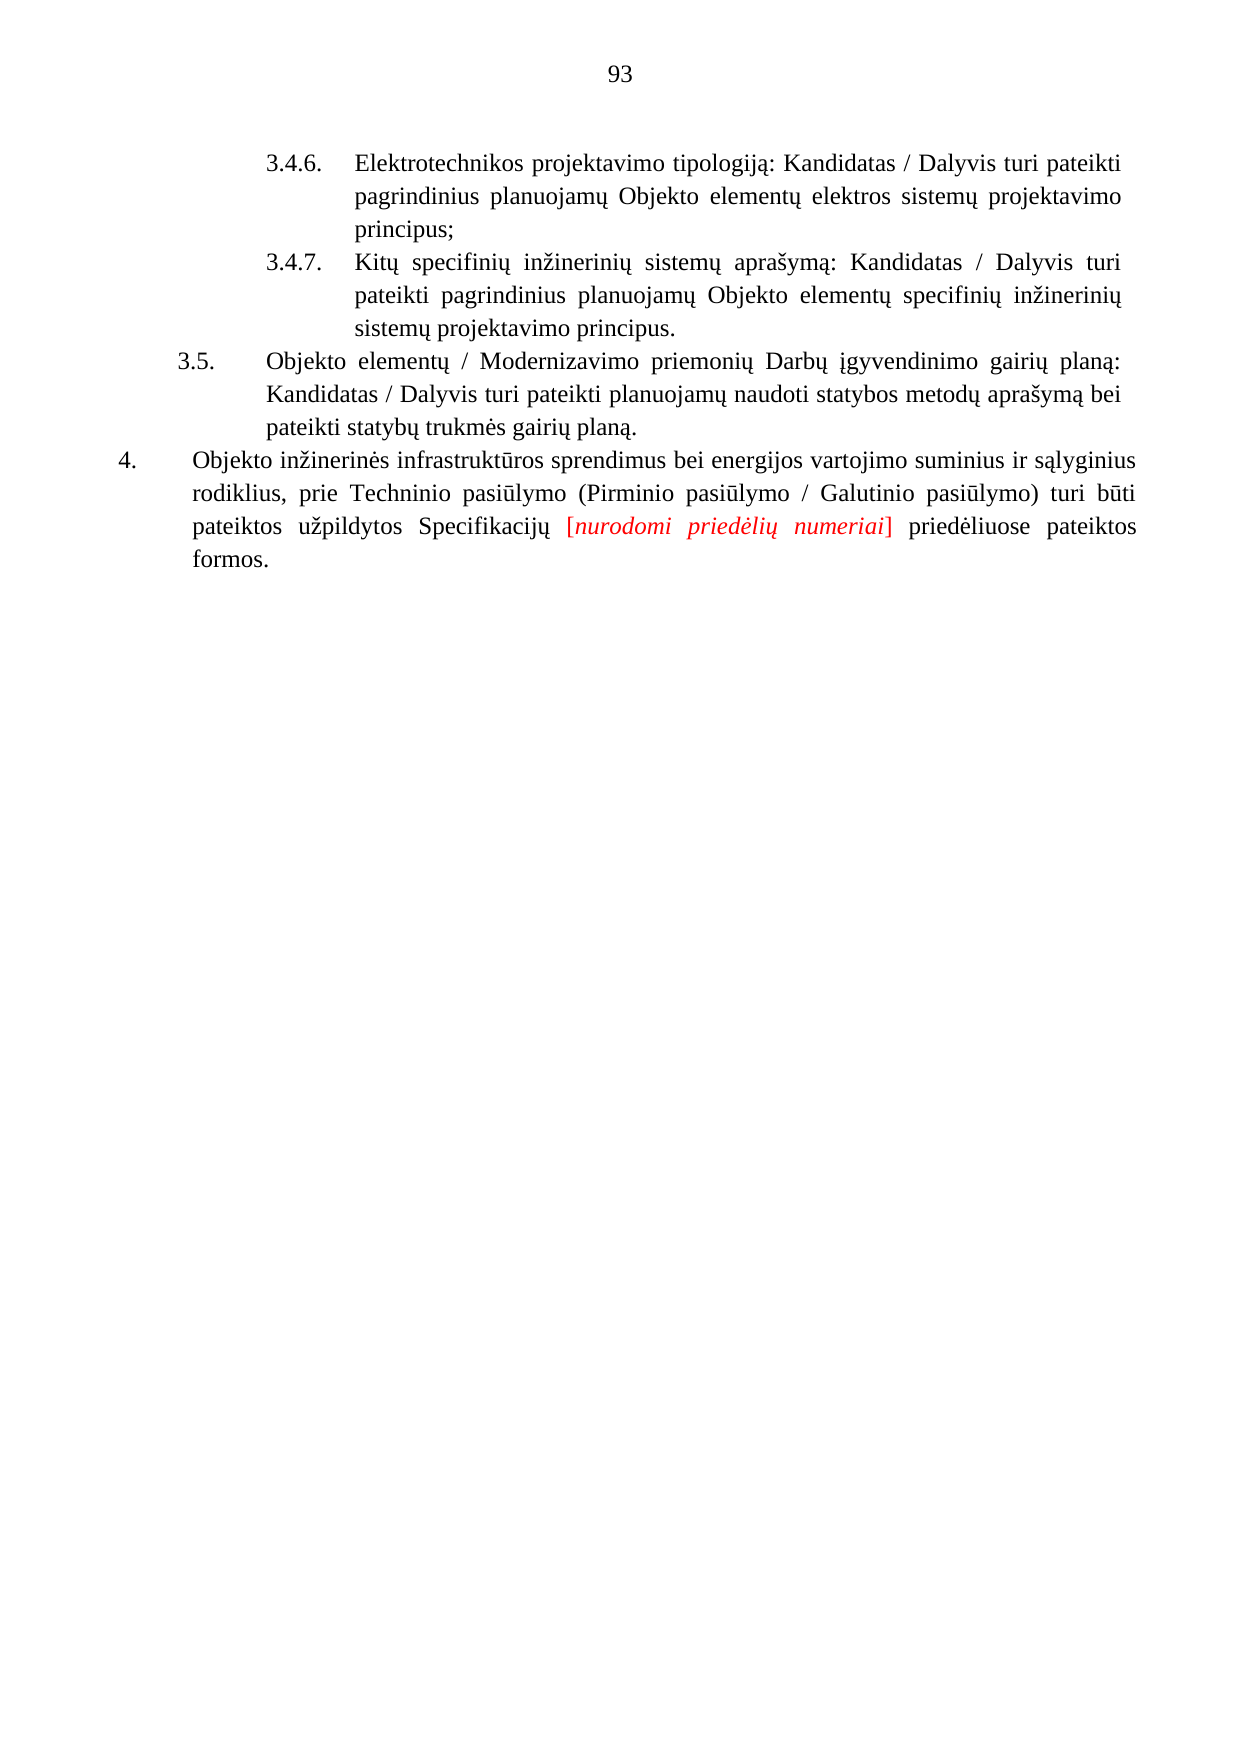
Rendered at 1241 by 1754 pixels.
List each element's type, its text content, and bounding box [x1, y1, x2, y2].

list Elektrotechnikos projektavimo tipologiją: Kandidatas / Dalyvis turi pateikti pagrindinius planuojamų Objekto elementų elektros sistemų projektavimo principus; [266, 148, 1122, 242]
list Kitų specifinių inžinerinių sistemų aprašymą: Kandidatas / Dalyvis turi pateikti pagrindinius planuojamų Objekto elementų specifinių inžinerinių sistemų projektavimo principus. [266, 247, 1122, 342]
list Objekto elementų / Modernizavimo priemonių Darbų įgyvendinimo gairių planą: Kandidatas / Dalyvis turi pateikti planuojamų naudoti statybos metodų aprašymą bei pateikti statybų trukmės gairių planą. [177, 346, 1122, 441]
list Objekto inžinerinės infrastruktūros sprendimus bei energijos vartojimo suminius ir sąlyginius rodiklius, prie Techninio pasiūlymo (Pirminio pasiūlymo / Galutinio pasiūlymo) turi būti pateiktos užpildytos Specifikacijų [nurodomi priedėlių numeriai] priedėliuose pateiktos formos. [118, 445, 1137, 573]
